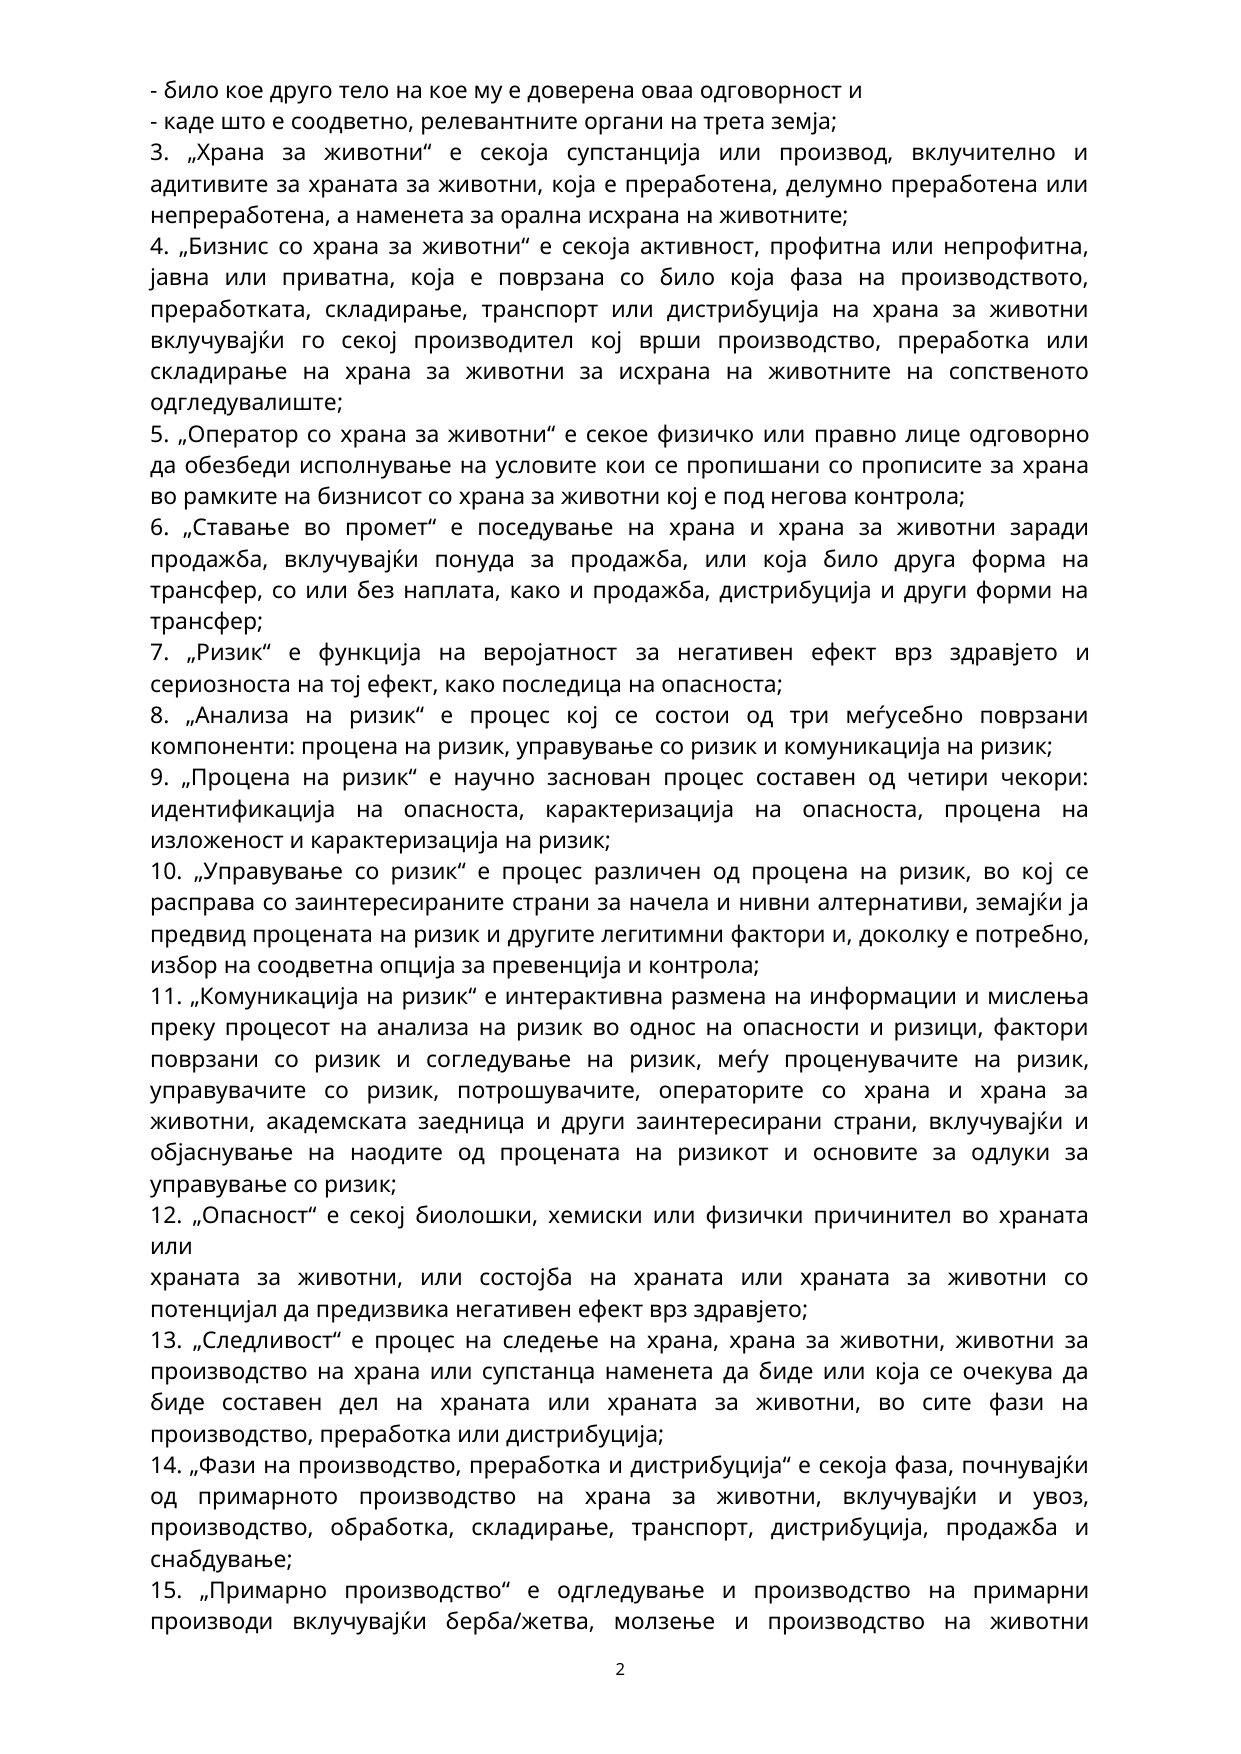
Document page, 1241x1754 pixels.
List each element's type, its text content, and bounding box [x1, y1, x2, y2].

text - било кое друго тело на кое му е доверена оваа одговорност и [150, 74, 1090, 105]
text 14. „Фази на производство, преработка и дистрибуција“ е секоја фаза, почнувајќи од примарното производство на храна за животни, вклучувајќи и увоз, производство, обработка, складирање, транспорт, дистрибуција, продажба и снабдување; [150, 1449, 1090, 1574]
text 13. „Следливост“ е процес на следење на храна, храна за животни, животни за производство на храна или супстанца наменета да биде или која се очекува да биде составен дел на храната или храната за животни, во сите фази на производство, преработка или дистрибуција; [150, 1324, 1090, 1449]
text 9. „Процена на ризик“ е научно заснован процес составен од четири чекори: идентификација на опасноста, карактеризација на опасноста, процена на изложеност и карактеризација на ризик; [150, 761, 1090, 855]
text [150, 1574, 1090, 1636]
text 7. „Ризик“ е функција на веројатност за негативен ефект врз здравјето и сериозноста на тој ефект, како последица на опасноста; [150, 636, 1090, 699]
text храната за животни, или состојба на храната или храната за животни со потенцијал да предизвика негативен ефект врз здравјето; [150, 1261, 1090, 1324]
text 6. „Ставање во промет“ е поседување на храна и храна за животни заради продажба, вклучувајќи понуда за продажба, или која било друга форма на трансфер, со или без наплата, како и продажба, дистрибуција и други форми на трансфер; [150, 511, 1090, 636]
text 4. „Бизнис со храна за животни“ е секоја активност, профитна или непрофитна, јавна или приватна, која е поврзана со било која фаза на производството, преработката, складирање, транспорт или дистрибуција на храна за животни вклучувајќи го секој производител кој врши производство, преработка или складирање на храна за животни за исхрана на животните на сопственото одгледувалиште; [150, 230, 1090, 418]
text 3. „Храна за животни“ е секоја супстанција или производ, вклучително и адитивите за храната за животни, која е преработена, делумно преработена или непреработена, а наменета за орална исхрана на животните; [150, 136, 1090, 230]
text 10. „Управување со ризик“ е процес различен од процена на ризик, во кој се расправа со заинтересираните страни за начела и нивни алтернативи, земајќи ја предвид процената на ризик и другите легитимни фактори и, доколку е потребно, избор на соодветна опција за превенција и контрола; [150, 855, 1090, 980]
text 5. „Оператор со храна за животни“ е секое физичко или правно лице одговорно да обезбеди исполнување на условите кои се пропишани со прописите за храна во рамките на бизнисот со храна за животни кој е под негова контрола; [150, 418, 1090, 511]
text 11. „Комуникација на ризик“ е интерактивна размена на информации и мислења преку процесот на анализа на ризик во однос на опасности и ризици, фактори поврзани со ризик и согледување на ризик, меѓу проценувачите на ризик, управувачите со ризик, потрошувачите, операторите со храна и храна за животни, академската заедница и други заинтересирани страни, вклучувајќи и објаснување на наодите од процената на ризикот и основите за одлуки за управување со ризик; [150, 980, 1090, 1199]
text 8. „Анализа на ризик“ е процес кој се состои од три меѓусебно поврзани компоненти: процена на ризик, управување со ризик и комуникација на ризик; [150, 699, 1090, 761]
text - каде што е соодветно, релевантните органи на трета земја; [150, 105, 1090, 136]
text 12. „Опасност“ е секој биолошки, хемиски или физички причинител во храната или [150, 1199, 1090, 1261]
